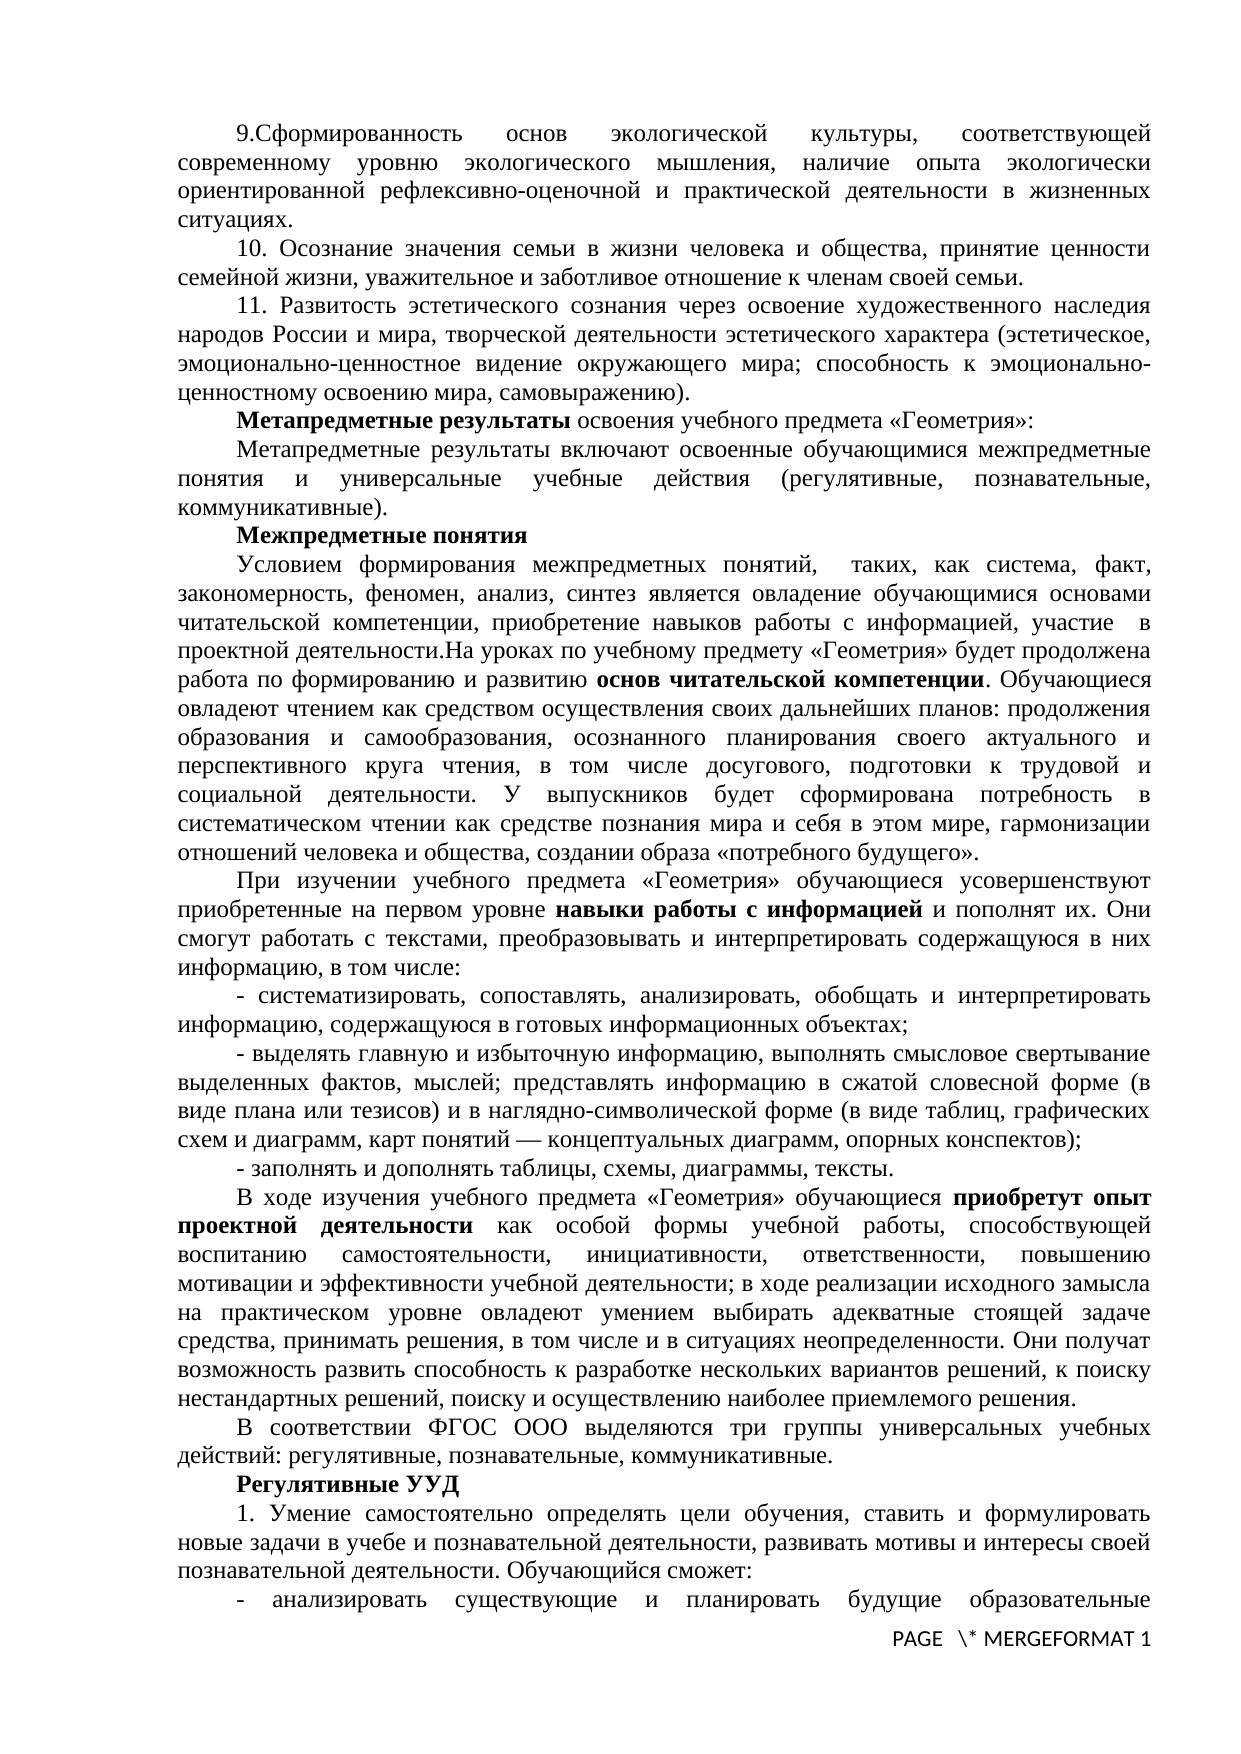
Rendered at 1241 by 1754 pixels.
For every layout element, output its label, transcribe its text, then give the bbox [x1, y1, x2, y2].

text 9.Сформированность основ экологической культуры, соответствующей современному уровню экологического мышления, наличие опыта экологически ориентированной рефлексивно-оценочной и практической деятельности в жизненных ситуациях. [177, 118, 1152, 233]
text Метапредметные результаты освоения учебного предмета «Геометрия»: [177, 406, 1152, 434]
text Метапредметные результаты включают освоенные обучающимися межпредметные понятия и универсальные учебные действия (регулятивные, познавательные, коммуникативные). [177, 434, 1152, 521]
text - выделять главную и избыточную информацию, выполнять смысловое свертывание выделенных фактов, мыслей; представлять информацию в сжатой словесной форме (в виде плана или тезисов) и в наглядно-символической форме (в виде таблиц, графических схем и диаграмм, карт понятий — концептуальных диаграмм, опорных конспектов); [177, 1038, 1152, 1153]
text Межпредметные понятия [177, 521, 1152, 549]
text В ходе изучения учебного предмета «Геометрия» обучающиеся приобретут опыт проектной деятельности как особой формы учебной работы, способствующей воспитанию самостоятельности, инициативности, ответственности, повышению мотивации и эффективности учебной деятельности; в ходе реализации исходного замысла на практическом уровне овладеют умением выбирать адекватные стоящей задаче средства, принимать решения, в том числе и в ситуациях неопределенности. Они получат возможность развить способность к разработке нескольких вариантов решений, к поиску нестандартных решений, поиску и осуществлению наиболее приемлемого решения. [177, 1182, 1152, 1412]
text При изучении учебного предмета «Геометрия» обучающиеся усовершенствуют приобретенные на первом уровне навыки работы с информацией и пополнят их. Они смогут работать с текстами, преобразовывать и интерпретировать содержащуюся в них информацию, в том числе: [177, 866, 1152, 981]
text 1. Умение самостоятельно определять цели обучения, ставить и формулировать новые задачи в учебе и познавательной деятельности, развивать мотивы и интересы своей познавательной деятельности. Обучающийся сможет: [177, 1498, 1152, 1584]
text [177, 1584, 1152, 1613]
text 10. Осознание значения семьи в жизни человека и общества, принятие ценности семейной жизни, уважительное и заботливое отношение к членам своей семьи. [177, 233, 1152, 291]
text Условием формирования межпредметных понятий, таких, как система, факт, закономерность, феномен, анализ, синтез является овладение обучающимися основами читательской компетенции, приобретение навыков работы с информацией, участие в проектной деятельности.На уроках по учебному предмету «Геометрия» будет продолжена работа по формированию и развитию основ читательской компетенции. Обучающиеся овладеют чтением как средством осуществления своих дальнейших планов: продолжения образования и самообразования, осознанного планирования своего актуального и перспективного круга чтения, в том числе досугового, подготовки к трудовой и социальной деятельности. У выпускников будет сформирована потребность в систематическом чтении как средстве познания мира и себя в этом мире, гармонизации отношений человека и общества, создании образа «потребного будущего». [177, 549, 1152, 866]
text 11. Развитость эстетического сознания через освоение художественного наследия народов России и мира, творческой деятельности эстетического характера (эстетическое, эмоционально-ценностное видение окружающего мира; способность к эмоционально-ценностному освоению мира, самовыражению). [177, 291, 1152, 406]
text - систематизировать, сопоставлять, анализировать, обобщать и интерпретировать информацию, содержащуюся в готовых информационных объектах; [177, 981, 1152, 1038]
text В соответствии ФГОС ООО выделяются три группы универсальных учебных действий: регулятивные, познавательные, коммуникативные. [177, 1412, 1152, 1469]
text - заполнять и дополнять таблицы, схемы, диаграммы, тексты. [177, 1153, 1152, 1182]
text Регулятивные УУД [177, 1469, 1152, 1498]
